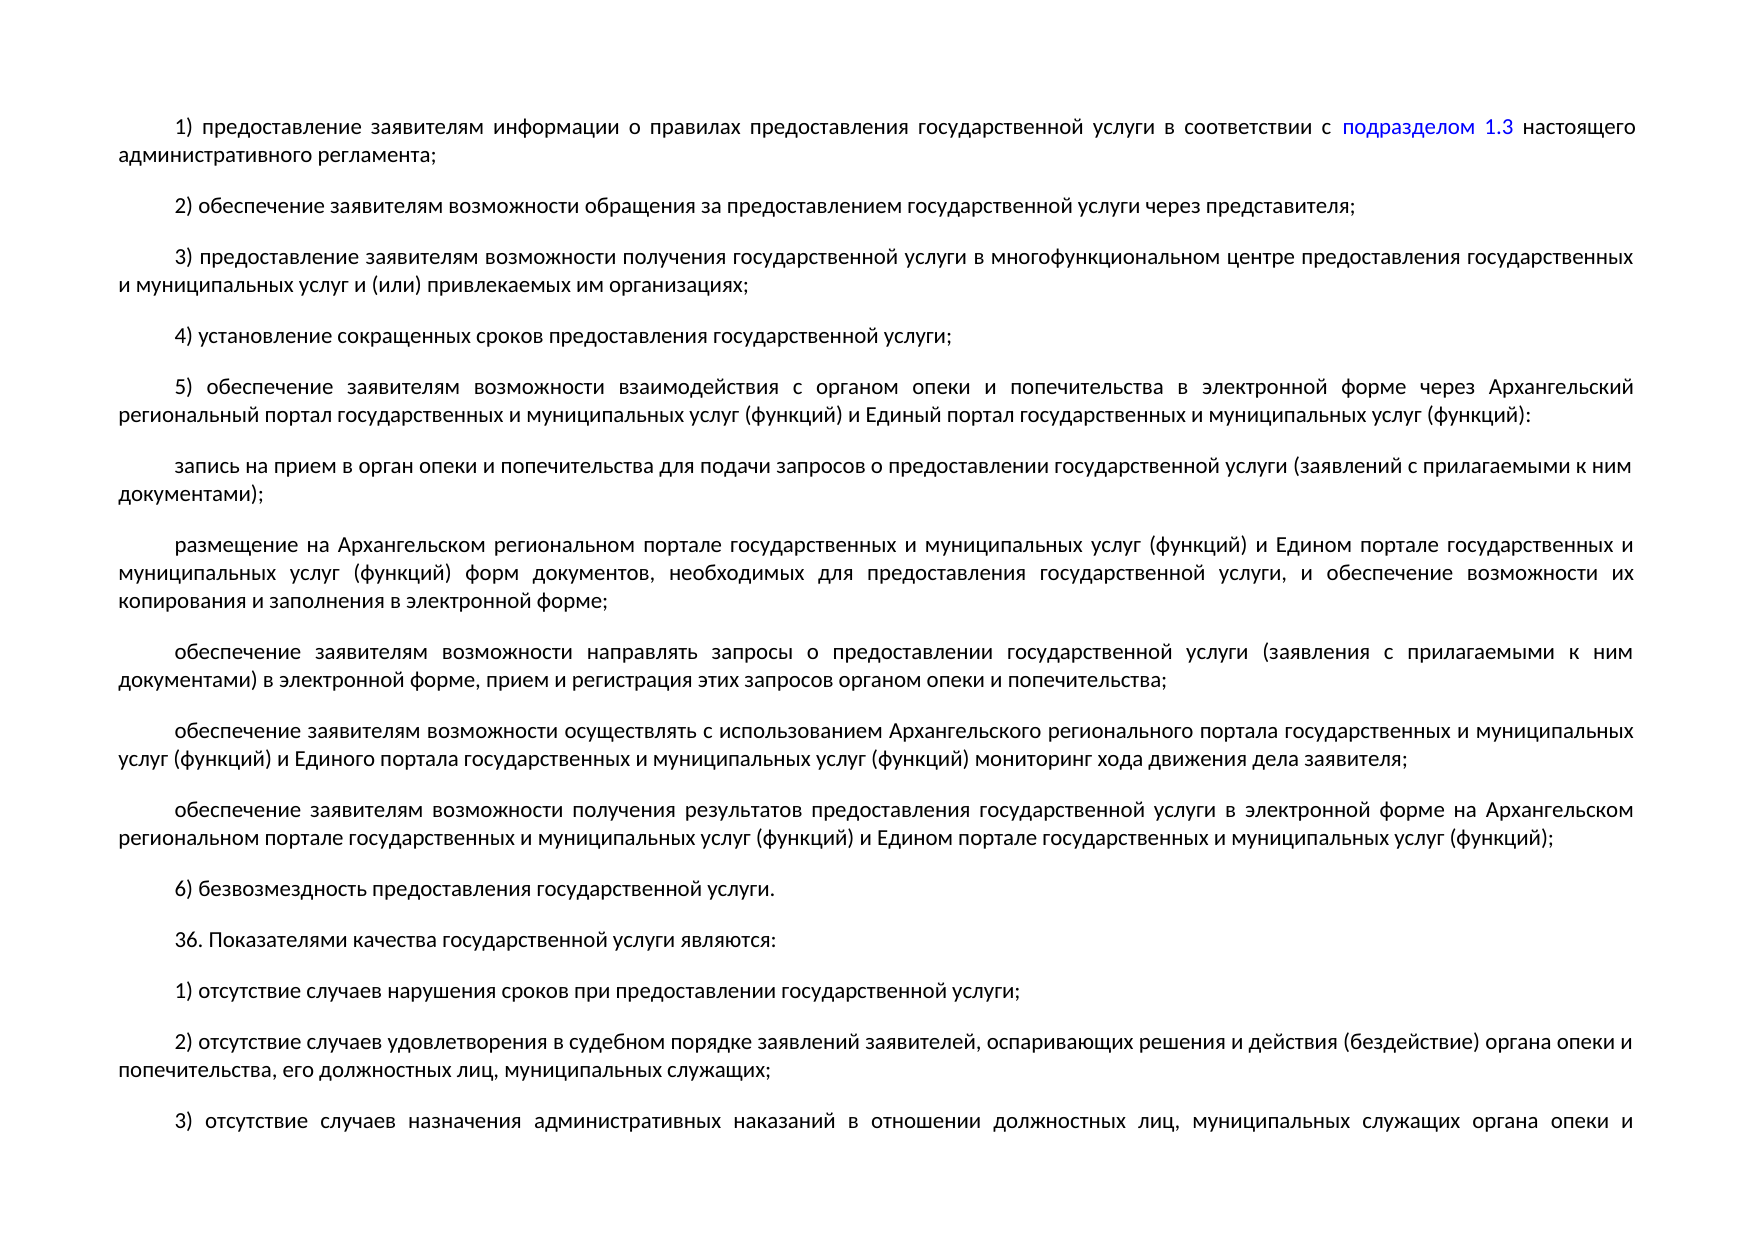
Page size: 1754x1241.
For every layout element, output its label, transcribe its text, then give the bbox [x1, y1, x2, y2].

text 4) установление сокращенных сроков предоставления государственной услуги; [118, 321, 1636, 349]
text 2) обеспечение заявителям возможности обращения за предоставлением государственной услуги через представителя; [118, 191, 1636, 219]
text 6) безвозмездность предоставления государственной услуги. [118, 874, 1636, 902]
text обеспечение заявителям возможности осуществлять с использованием Архангельского регионального портала государственных и муниципальных услуг (функций) и Единого портала государственных и муниципальных услуг (функций) мониторинг хода движения дела заявителя; [118, 716, 1636, 772]
text запись на прием в орган опеки и попечительства для подачи запросов о предоставлении государственной услуги (заявлений с прилагаемыми к ним документами); [118, 451, 1636, 507]
text 1) предоставление заявителям информации о правилах предоставления государственной услуги в соответствии с подразделом 1.3 настоящего административного регламента; [118, 112, 1636, 168]
text размещение на Архангельском региональном портале государственных и муниципальных услуг (функций) и Едином портале государственных и муниципальных услуг (функций) форм документов, необходимых для предоставления государственной услуги, и обеспечение возможности их копирования и заполнения в электронной форме; [118, 530, 1636, 614]
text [118, 1106, 1636, 1134]
text 1) отсутствие случаев нарушения сроков при предоставлении государственной услуги; [118, 976, 1636, 1004]
text 36. Показателями качества государственной услуги являются: [118, 925, 1636, 953]
text обеспечение заявителям возможности направлять запросы о предоставлении государственной услуги (заявления с прилагаемыми к ним документами) в электронной форме, прием и регистрация этих запросов органом опеки и попечительства; [118, 637, 1636, 693]
text 3) предоставление заявителям возможности получения государственной услуги в многофункциональном центре предоставления государственных и муниципальных услуг и (или) привлекаемых им организациях; [118, 242, 1636, 298]
text 5) обеспечение заявителям возможности взаимодействия с органом опеки и попечительства в электронной форме через Архангельский региональный портал государственных и муниципальных услуг (функций) и Единый портал государственных и муниципальных услуг (функций): [118, 372, 1636, 428]
text обеспечение заявителям возможности получения результатов предоставления государственной услуги в электронной форме на Архангельском региональном портале государственных и муниципальных услуг (функций) и Едином портале государственных и муниципальных услуг (функций); [118, 795, 1636, 851]
text 2) отсутствие случаев удовлетворения в судебном порядке заявлений заявителей, оспаривающих решения и действия (бездействие) органа опеки и попечительства, его должностных лиц, муниципальных служащих; [118, 1027, 1636, 1083]
